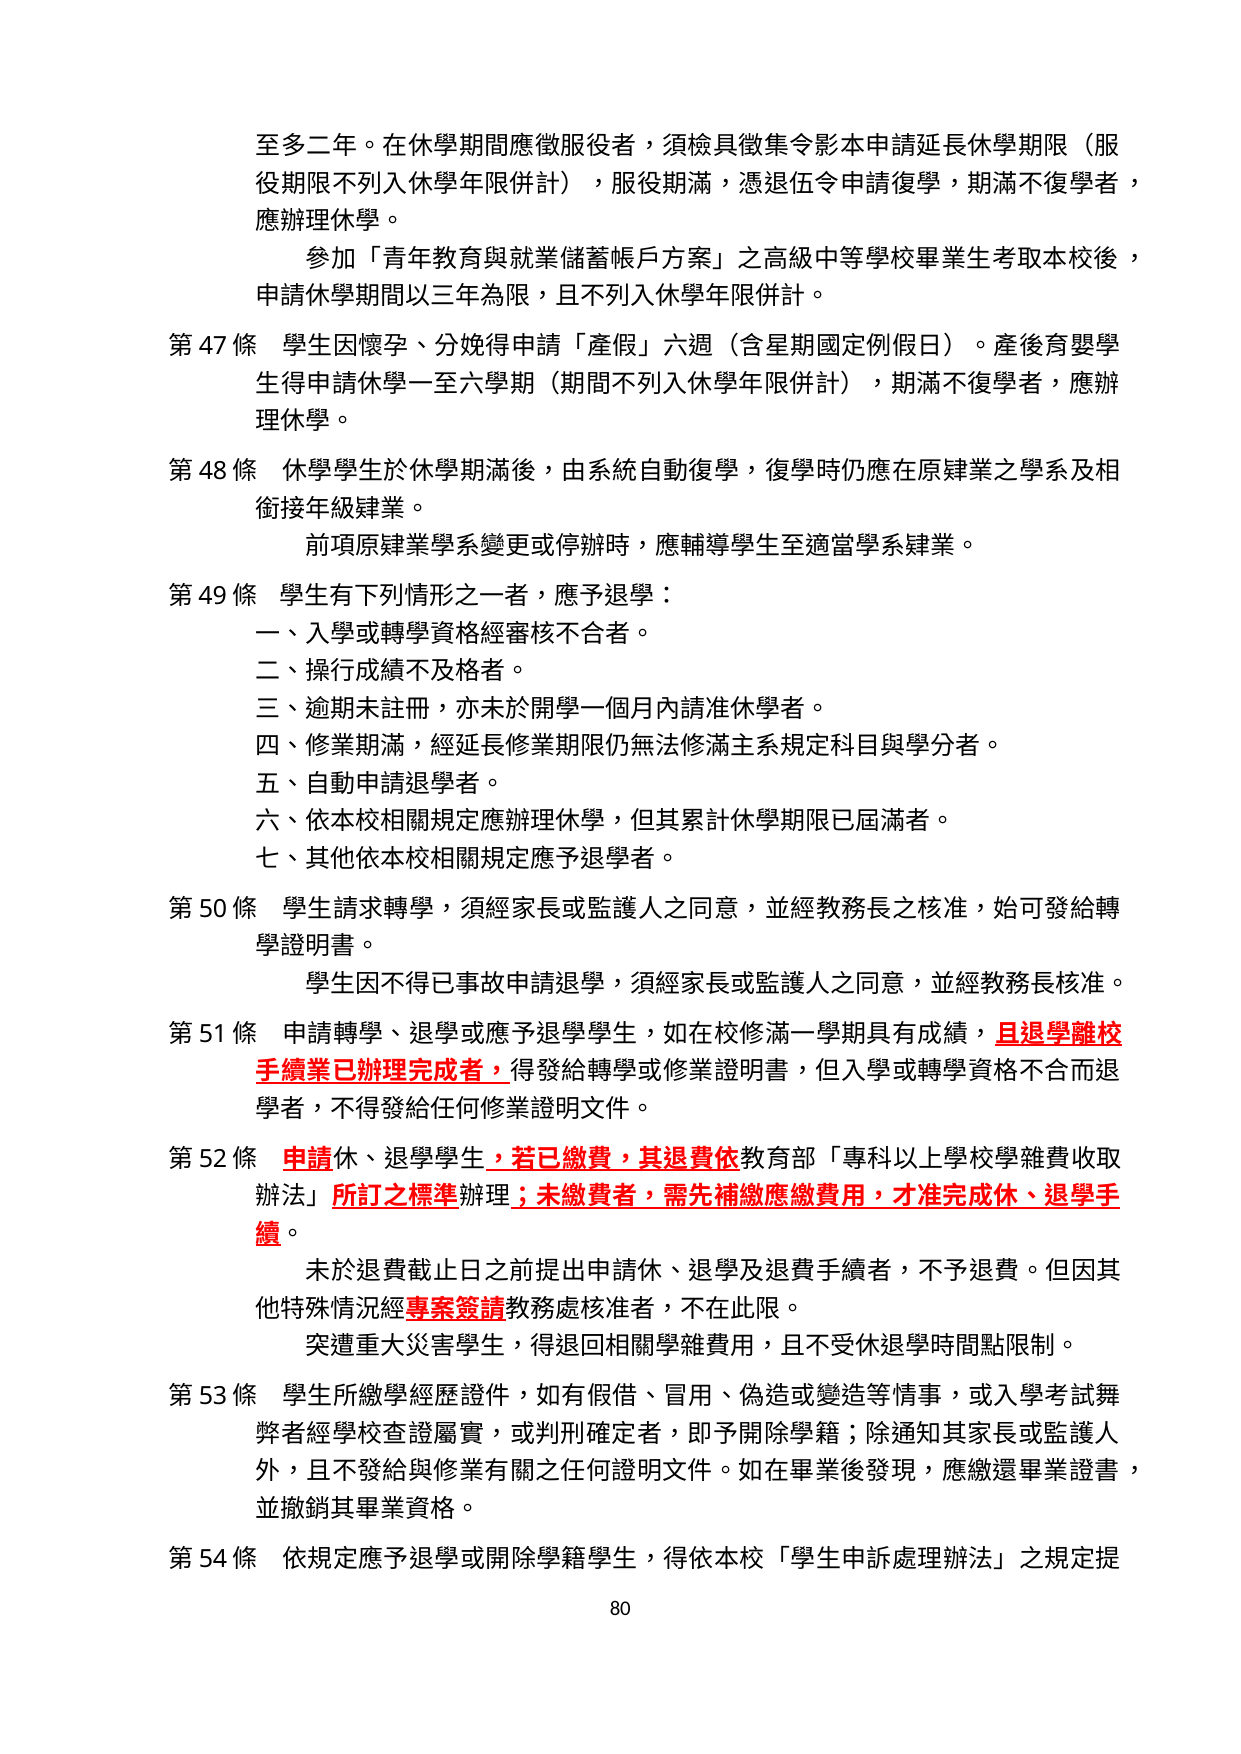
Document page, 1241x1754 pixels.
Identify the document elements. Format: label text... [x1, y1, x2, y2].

text 第50條 學生請求轉學，須經家長或監護人之同意，並經教務長之核准，始可發給轉學證明書。 [168, 888, 1122, 963]
text 第49條 學生有下列情形之一者，應予退學： [168, 575, 1122, 613]
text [168, 125, 1122, 238]
text 五、自動申請退學者。 [256, 763, 1122, 800]
text 學生因不得已事故申請退學，須經家長或監護人之同意，並經教務長核准。 [256, 963, 1122, 1000]
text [168, 1538, 1122, 1575]
text 第51條 申請轉學、退學或應予退學學生，如在校修滿一學期具有成績，且退學離校手續業已辦理完成者，得發給轉學或修業證明書，但入學或轉學資格不合而退學者，不得發給任何修業證明文件。 [168, 1013, 1122, 1125]
text 突遭重大災害學生，得退回相關學雜費用，且不受休退學時間點限制。 [256, 1325, 1122, 1363]
text 前項原肄業學系變更或停辦時，應輔導學生至適當學系肄業。 [256, 525, 1122, 563]
text 二、操行成績不及格者。 [256, 650, 1122, 688]
text 一、入學或轉學資格經審核不合者。 [256, 613, 1122, 650]
text 六、依本校相關規定應辦理休學，但其累計休學期限已屆滿者。 [256, 800, 1122, 838]
text 第53條 學生所繳學經歷證件，如有假借、冒用、偽造或變造等情事，或入學考試舞弊者經學校查證屬實，或判刑確定者，即予開除學籍；除通知其家長或監護人外，且不發給與修業有關之任何證明文件。如在畢業後發現，應繳還畢業證書，並撤銷其畢業資格。 [168, 1375, 1122, 1525]
text 第52條 申請休、退學學生，若已繳費，其退費依教育部「專科以上學校學雜費收取辦法」所訂之標準辦理；未繳費者，需先補繳應繳費用，才准完成休、退學手續。 [168, 1138, 1122, 1250]
text 未於退費截止日之前提出申請休、退學及退費手續者，不予退費。但因其他特殊情況經專案簽請教務處核准者，不在此限。 [256, 1250, 1122, 1325]
text 第47條 學生因懷孕、分娩得申請「產假」六週（含星期國定例假日）。產後育嬰學生得申請休學一至六學期（期間不列入休學年限併計），期滿不復學者，應辦理休學。 [168, 325, 1122, 438]
text 三、逾期未註冊，亦未於開學一個月內請准休學者。 [256, 688, 1122, 725]
text 第48條 休學學生於休學期滿後，由系統自動復學，復學時仍應在原肄業之學系及相銜接年級肄業。 [168, 450, 1122, 525]
text 參加「青年教育與就業儲蓄帳戶方案」之高級中等學校畢業生考取本校後，申請休學期間以三年為限，且不列入休學年限併計。 [256, 238, 1122, 313]
text 七、其他依本校相關規定應予退學者。 [256, 838, 1122, 875]
text 四、修業期滿，經延長修業期限仍無法修滿主系規定科目與學分者。 [256, 725, 1122, 763]
